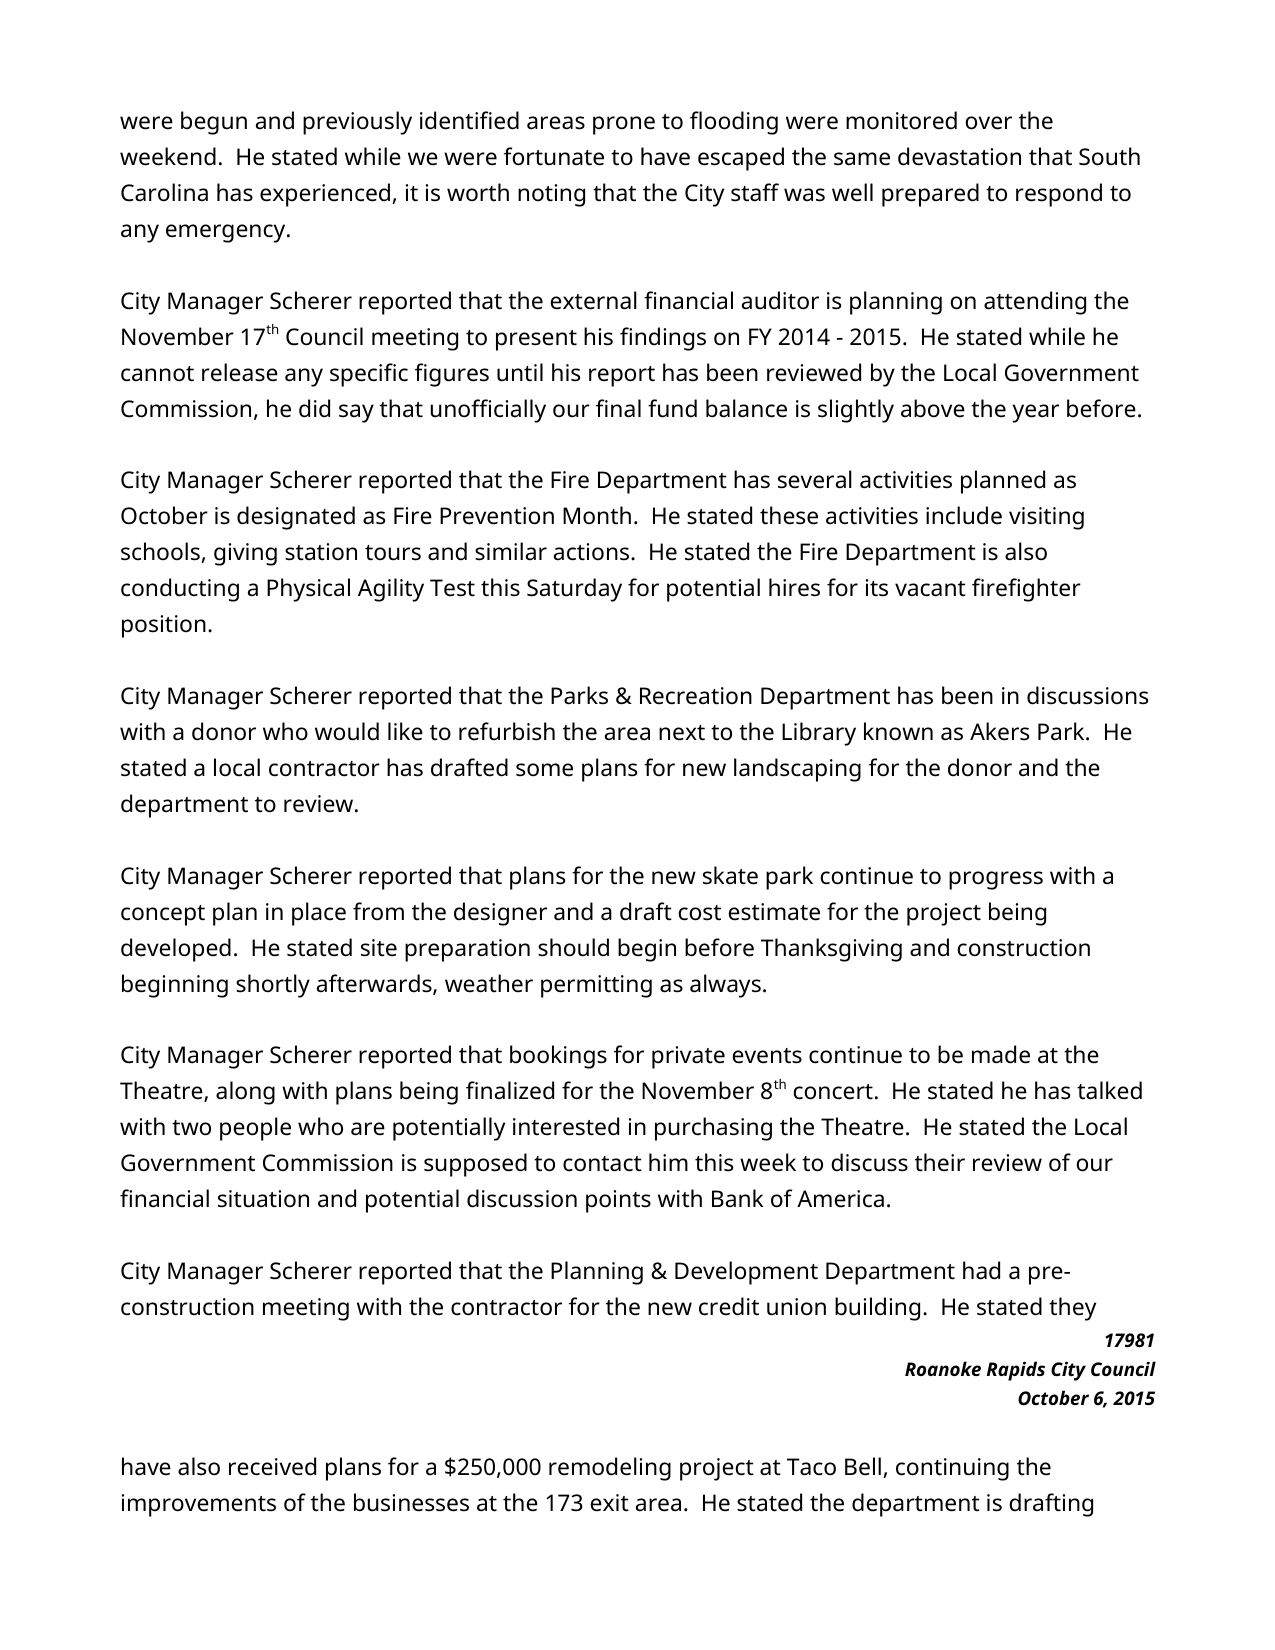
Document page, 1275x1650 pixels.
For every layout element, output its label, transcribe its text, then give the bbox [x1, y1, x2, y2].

text City Manager Scherer reported that the external financial auditor is planning on attending the November 17th Council meeting to present his findings on FY 2014 - 2015. He stated while he cannot release any specific figures until his report has been reviewed by the Local Government Commission, he did say that unofficially our final fund balance is slightly above the year before. [120, 285, 1155, 424]
text 17981 [120, 1327, 1155, 1352]
text City Manager Scherer reported that plans for the new skate park continue to progress with a concept plan in place from the designer and a draft cost estimate for the project being developed. He stated site preparation should begin before Thanksgiving and construction beginning shortly afterwards, weather permitting as always. [120, 860, 1155, 999]
text October 6, 2015 [120, 1385, 1155, 1411]
text City Manager Scherer reported that the Parks & Recreation Department has been in discussions with a donor who would like to refurbish the area next to the Library known as Akers Park. He stated a local contractor has drafted some plans for new landscaping for the donor and the department to review. [120, 680, 1155, 819]
text City Manager Scherer reported that bookings for private events continue to be made at the Theatre, along with plans being finalized for the November 8th concert. He stated he has talked with two people who are potentially interested in purchasing the Theatre. He stated the Local Government Commission is supposed to contact him this week to discuss their review of our financial situation and potential discussion points with Bank of America. [120, 1039, 1155, 1214]
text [120, 1451, 1155, 1518]
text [120, 105, 1155, 244]
text City Manager Scherer reported that the Planning & Development Department had a pre-construction meeting with the contractor for the new credit union building. He stated they [120, 1255, 1155, 1322]
text Roanoke Rapids City Council [120, 1356, 1155, 1382]
text City Manager Scherer reported that the Fire Department has several activities planned as October is designated as Fire Prevention Month. He stated these activities include visiting schools, giving station tours and similar actions. He stated the Fire Department is also conducting a Physical Agility Test this Saturday for potential hires for its vacant firefighter position. [120, 464, 1155, 639]
